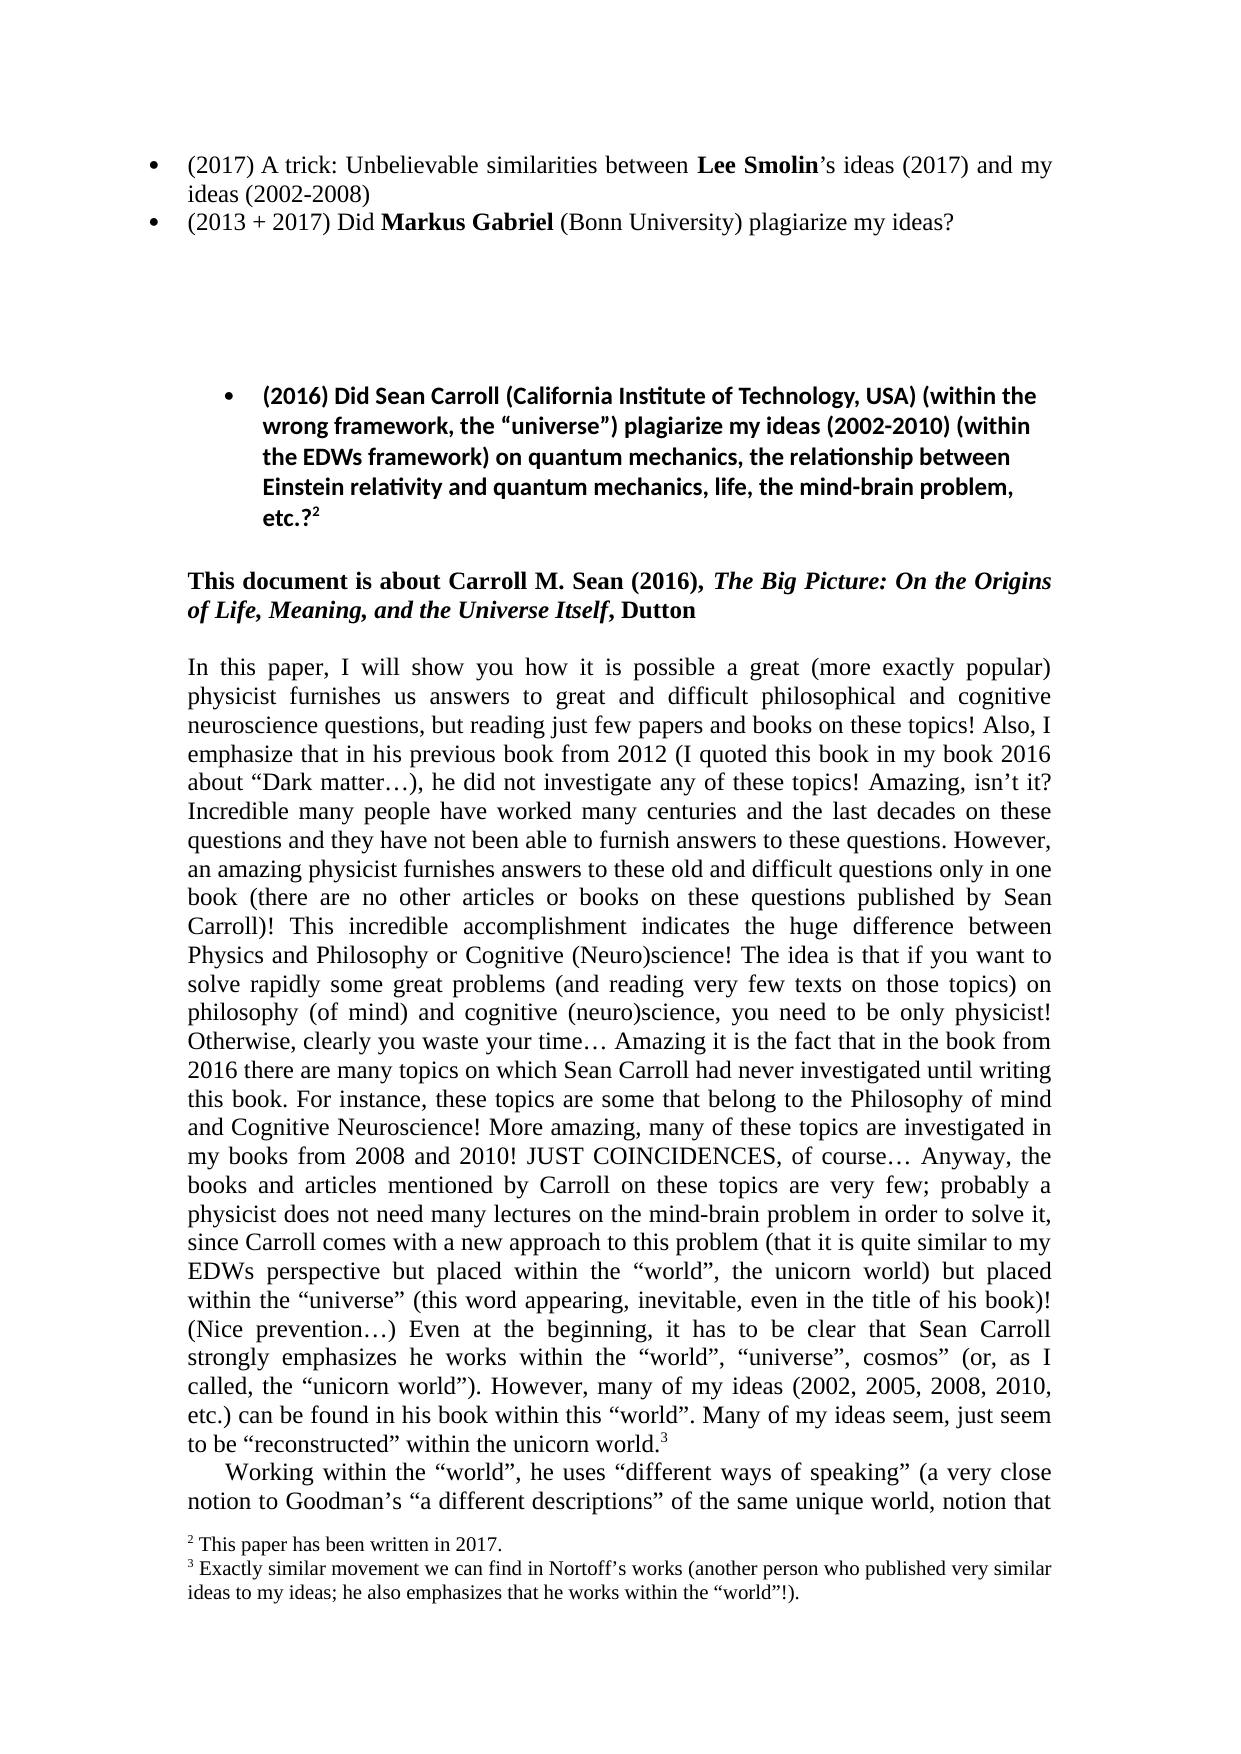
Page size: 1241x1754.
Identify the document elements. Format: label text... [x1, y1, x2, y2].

list (2013 + 2017) Did Markus Gabriel (Bonn University) plagiarize my ideas? [150, 207, 1053, 236]
text This document is about Carroll M. Sean (2016), The Big Picture: On the Origins of Life, Meaning, and the Universe Itself, Dutton [187, 566, 1053, 624]
list (2016) Did Sean Carroll (California Institute of Technology, USA) (within the wrong framework, the “universe”) plagiarize my ideas (2002-2010) (within the EDWs framework) on quantum mechanics, the relationship between Einstein relativity and quantum mechanics, life, the mind-brain problem, etc.? [225, 380, 1053, 533]
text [187, 1457, 1053, 1515]
list (2017) A trick: Unbelievable similarities between Lee Smolin’s ideas (2017) and my ideas (2002-2008) [150, 150, 1053, 207]
text In this paper, I will show you how it is possible a great (more exactly popular) physicist furnishes us answers to great and difficult philosophical and cognitive neuroscience questions, but reading just few papers and books on these topics! Also, I emphasize that in his previous book from 2012 (I quoted this book in my book 2016 about “Dark matter…), he did not investigate any of these topics! Amazing, isn’t it? Incredible many people have worked many centuries and the last decades on these questions and they have not been able to furnish answers to these questions. However, an amazing physicist furnishes answers to these old and difficult questions only in one book (there are no other articles or books on these questions published by Sean Carroll)! This incredible accomplishment indicates the huge difference between Physics and Philosophy or Cognitive (Neuro)science! The idea is that if you want to solve rapidly some great problems (and reading very few texts on those topics) on philosophy (of mind) and cognitive (neuro)science, you need to be only physicist! Otherwise, clearly you waste your time… Amazing it is the fact that in the book from 2016 there are many topics on which Sean Carroll had never investigated until writing this book. For instance, these topics are some that belong to the Philosophy of mind and Cognitive Neuroscience! More amazing, many of these topics are investigated in my books from 2008 and 2010! JUST COINCIDENCES, of course… Anyway, the books and articles mentioned by Carroll on these topics are very few; probably a physicist does not need many lectures on the mind-brain problem in order to solve it, since Carroll comes with a new approach to this problem (that it is quite similar to my EDWs perspective but placed within the “world”, the unicorn world) but placed within the “universe” (this word appearing, inevitable, even in the title of his book)! (Nice prevention…) Even at the beginning, it has to be clear that Sean Carroll strongly emphasizes he works within the “world”, “universe”, cosmos” (or, as I called, the “unicorn world”). However, many of my ideas (2002, 2005, 2008, 2010, etc.) can be found in his book within this “world”. Many of my ideas seem, just seem to be “reconstructed” within the unicorn world. [187, 652, 1053, 1457]
